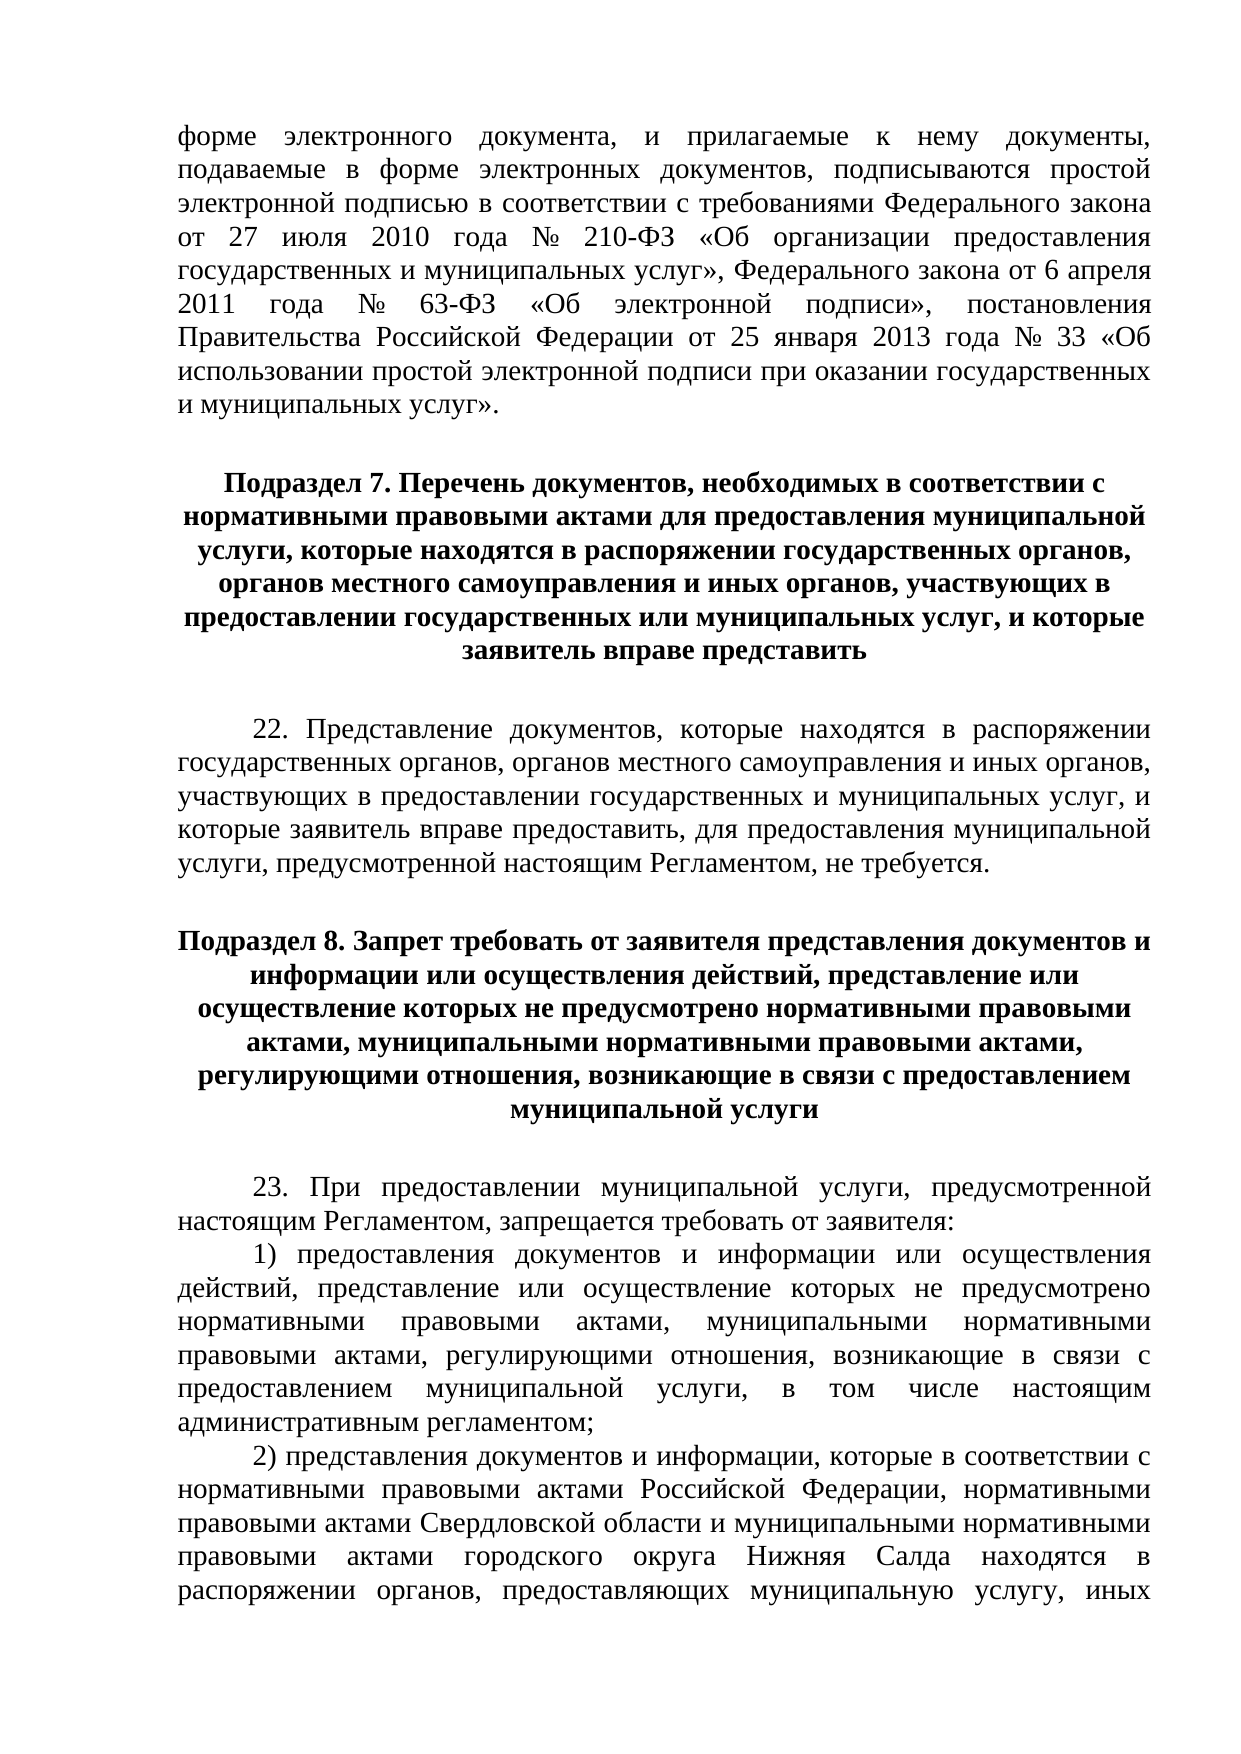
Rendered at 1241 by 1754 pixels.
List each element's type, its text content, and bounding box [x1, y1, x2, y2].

text Подраздел 7. Перечень документов, необходимых в соответствии с нормативными правовыми актами для предоставления муниципальной услуги, которые находятся в распоряжении государственных органов, органов местного самоуправления и иных органов, участвующих в предоставлении государственных или муниципальных услуг, и которые заявитель вправе представить [177, 465, 1152, 666]
text Подраздел 8. Запрет требовать от заявителя представления документов и информации или осуществления действий, представление или осуществление которых не предусмотрено нормативными правовыми актами, муниципальными нормативными правовыми актами, регулирующими отношения, возникающие в связи с предоставлением муниципальной услуги [177, 923, 1152, 1124]
text 1) предоставления документов и информации или осуществления действий, представление или осуществление которых не предусмотрено нормативными правовыми актами, муниципальными нормативными правовыми актами, регулирующими отношения, возникающие в связи с предоставлением муниципальной услуги, в том числе настоящим административным регламентом; [177, 1236, 1152, 1438]
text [177, 118, 1152, 420]
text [177, 1438, 1152, 1605]
text 22. Представление документов, которые находятся в распоряжении государственных органов, органов местного самоуправления и иных органов, участвующих в предоставлении государственных и муниципальных услуг, и которые заявитель вправе предоставить, для предоставления муниципальной услуги, предусмотренной настоящим Регламентом, не требуется. [177, 711, 1152, 878]
text 23. При предоставлении муниципальной услуги, предусмотренной настоящим Регламентом, запрещается требовать от заявителя: [177, 1169, 1152, 1236]
